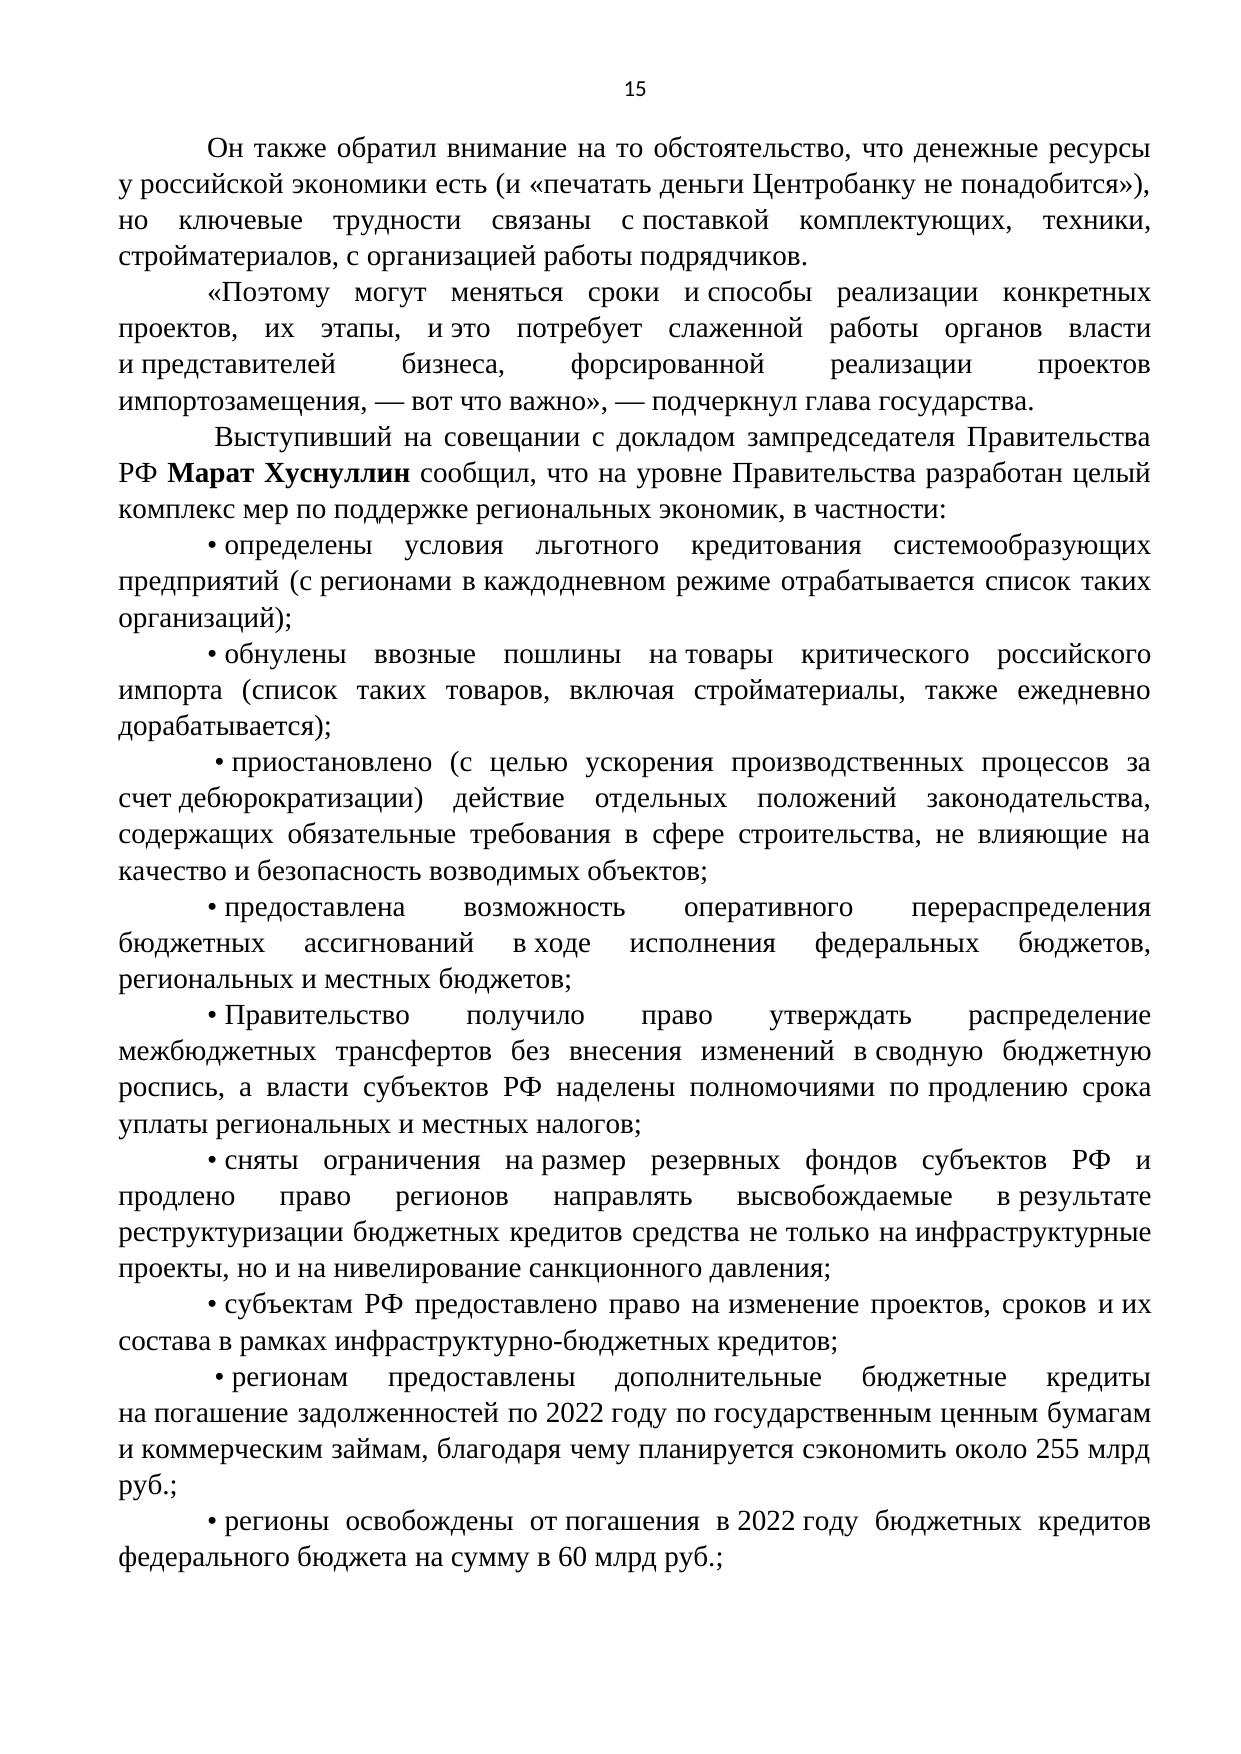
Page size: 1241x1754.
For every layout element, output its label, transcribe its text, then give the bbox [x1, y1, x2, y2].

text • регионам предоставлены дополнительные бюджетные кредиты на погашение задолженностей по 2022 году по государственным ценным бумагам и коммерческим займам, благодаря чему планируется сэкономить около 255 млрд руб.; [118, 1359, 1152, 1501]
text «Поэтому могут меняться сроки и способы реализации конкретных проектов, их этапы, и это потребует слаженной работы органов власти и представителей бизнеса, форсированной реализации проектов импортозамещения, — вот что важно», — подчеркнул глава государства. [118, 274, 1152, 416]
text • приостановлено (c целью ускорения производственных процессов за счет дебюрократизации) действие отдельных положений законодательства, содержащих обязательные требования в сфере строительства, не влияющие на качество и безопасность возводимых объектов; [118, 744, 1152, 886]
text • регионы освобождены от погашения в 2022 году бюджетных кредитов федерального бюджета на сумму в 60 млрд руб.; [118, 1503, 1152, 1573]
text Он также обратил внимание на то обстоятельство, что денежные ресурсы у российской экономики есть (и «печатать деньги Центробанку не понадобится»), но ключевые трудности связаны с поставкой комплектующих, техники, стройматериалов, с организацией работы подрядчиков. [118, 130, 1152, 272]
text • субъектам РФ предоставлено право на изменение проектов, сроков и их состава в рамках инфраструктурно-бюджетных кредитов; [118, 1286, 1152, 1356]
text • Правительство получило право утверждать распределение межбюджетных трансфертов без внесения изменений в сводную бюджетную роспись, а власти субъектов РФ наделены полномочиями по продлению срока уплаты региональных и местных налогов; [118, 997, 1152, 1139]
text • определены условия льготного кредитования системообразующих предприятий (с регионами в каждодневном режиме отрабатывается список таких организаций); [118, 527, 1152, 633]
text • обнулены ввозные пошлины на товары критического российского импорта (список таких товаров, включая стройматериалы, также ежедневно дорабатывается); [118, 636, 1152, 742]
text Выступивший на совещании с докладом зампредседателя Правительства РФ Марат Хуснуллин сообщил, что на уровне Правительства разработан целый комплекс мер по поддержке региональных экономик, в частности: [118, 419, 1152, 525]
text • сняты ограничения на размер резервных фондов субъектов РФ и продлено право регионов направлять высвобождаемые в результате реструктуризации бюджетных кредитов средства не только на инфраструктурные проекты, но и на нивелирование санкционного давления; [118, 1142, 1152, 1284]
text • предоставлена возможность оперативного перераспределения бюджетных ассигнований в ходе исполнения федеральных бюджетов, региональных и местных бюджетов; [118, 889, 1152, 995]
